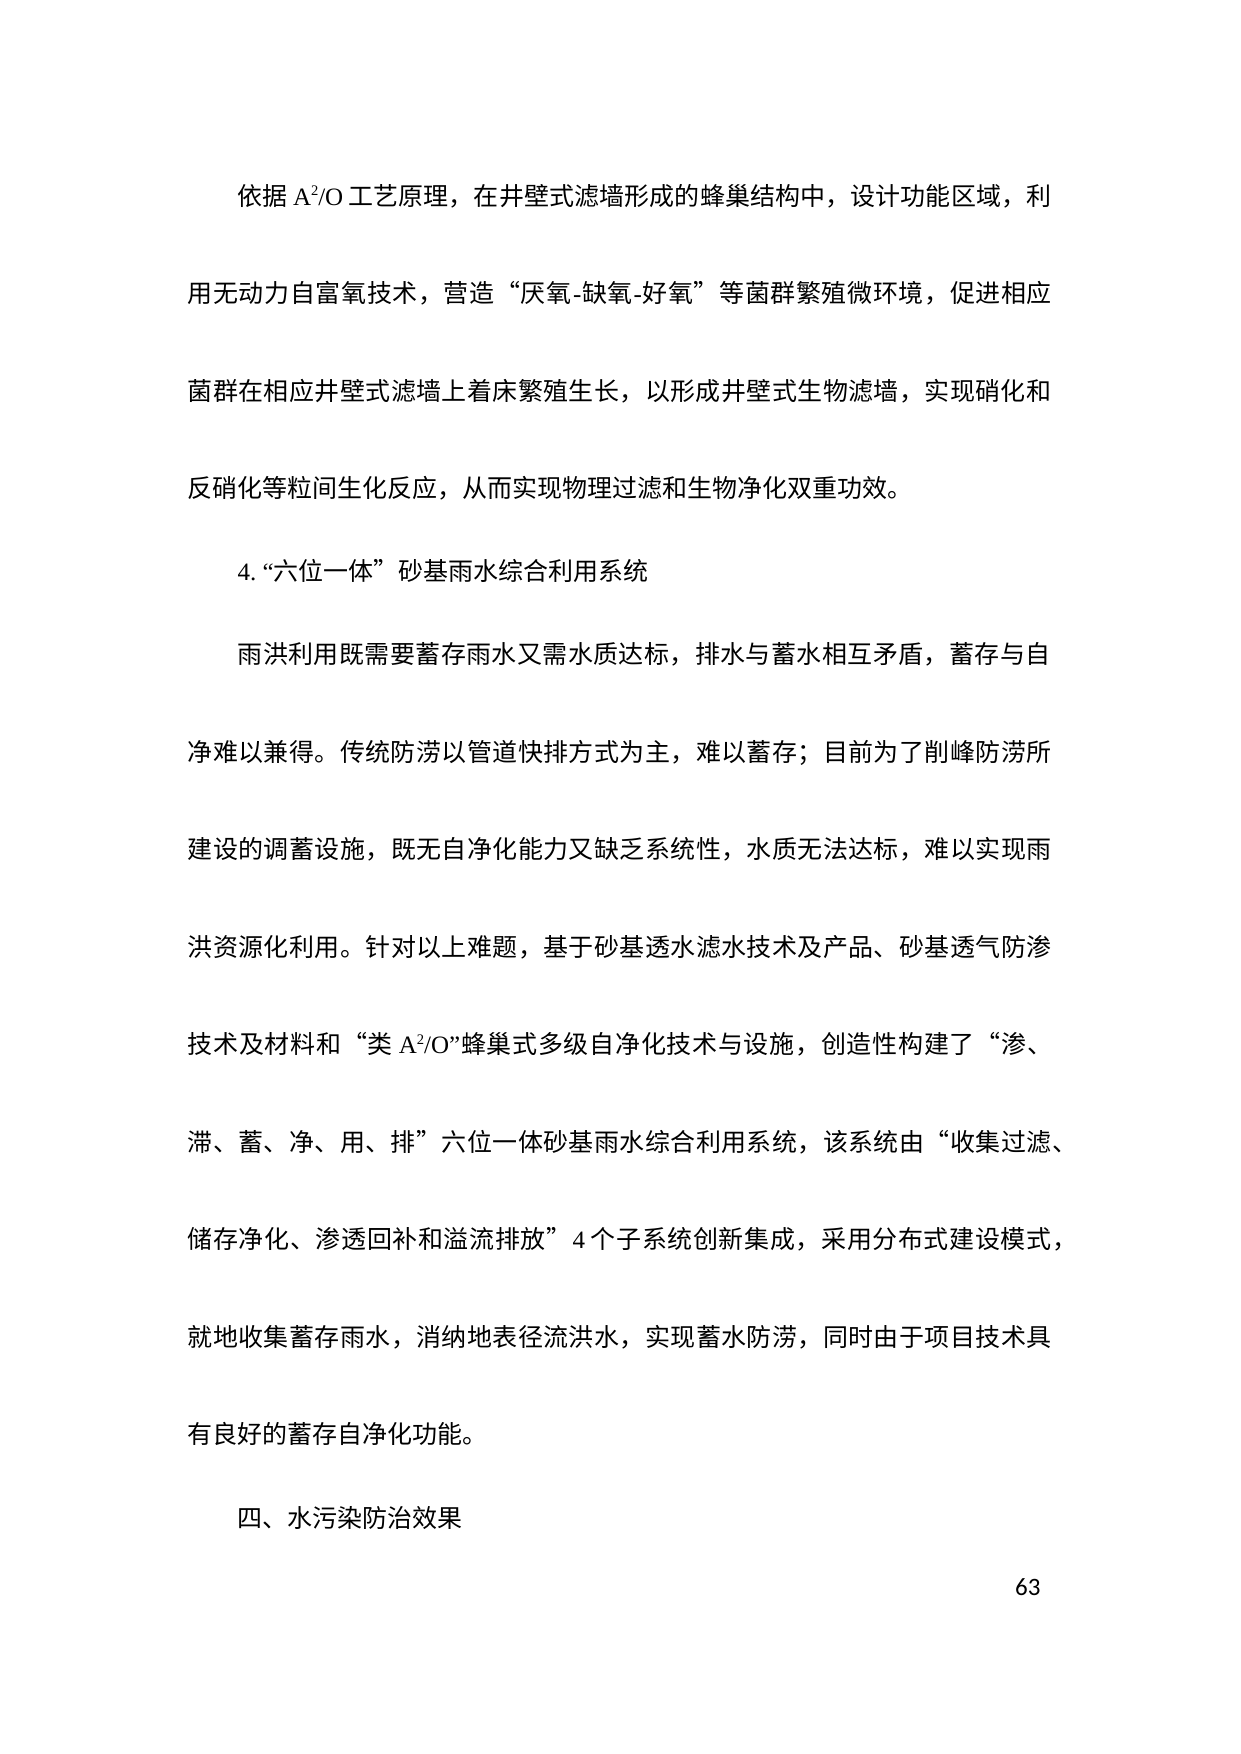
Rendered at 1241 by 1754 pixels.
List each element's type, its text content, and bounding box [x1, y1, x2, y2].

text 4. “六位一体”砂基雨水综合利用系统 [187, 537, 1053, 602]
text 雨洪利用既需要蓄存雨水又需水质达标，排水与蓄水相互矛盾，蓄存与自净难以兼得。传统防涝以管道快排方式为主，难以蓄存；目前为了削峰防涝所建设的调蓄设施，既无自净化能力又缺乏系统性，水质无法达标，难以实现雨洪资源化利用。针对以上难题，基于砂基透水滤水技术及产品、砂基透气防渗技术及材料和“类A2/O”蜂巢式多级自净化技术与设施，创造性构建了“渗、滞、蓄、净、用、排”六位一体砂基雨水综合利用系统，该系统由“收集过滤、储存净化、渗透回补和溢流排放”4个子系统创新集成，采用分布式建设模式，就地收集蓄存雨水，消纳地表径流洪水，实现蓄水防涝，同时由于项目技术具有良好的蓄存自净化功能。 [187, 621, 1053, 1466]
text 依据A2/O工艺原理，在井壁式滤墙形成的蜂巢结构中，设计功能区域，利用无动力自富氧技术，营造“厌氧-缺氧-好氧”等菌群繁殖微环境，促进相应菌群在相应井壁式滤墙上着床繁殖生长，以形成井壁式生物滤墙，实现硝化和反硝化等粒间生化反应，从而实现物理过滤和生物净化双重功效。 [187, 162, 1053, 519]
text 四、水污染防治效果 [187, 1484, 1053, 1549]
